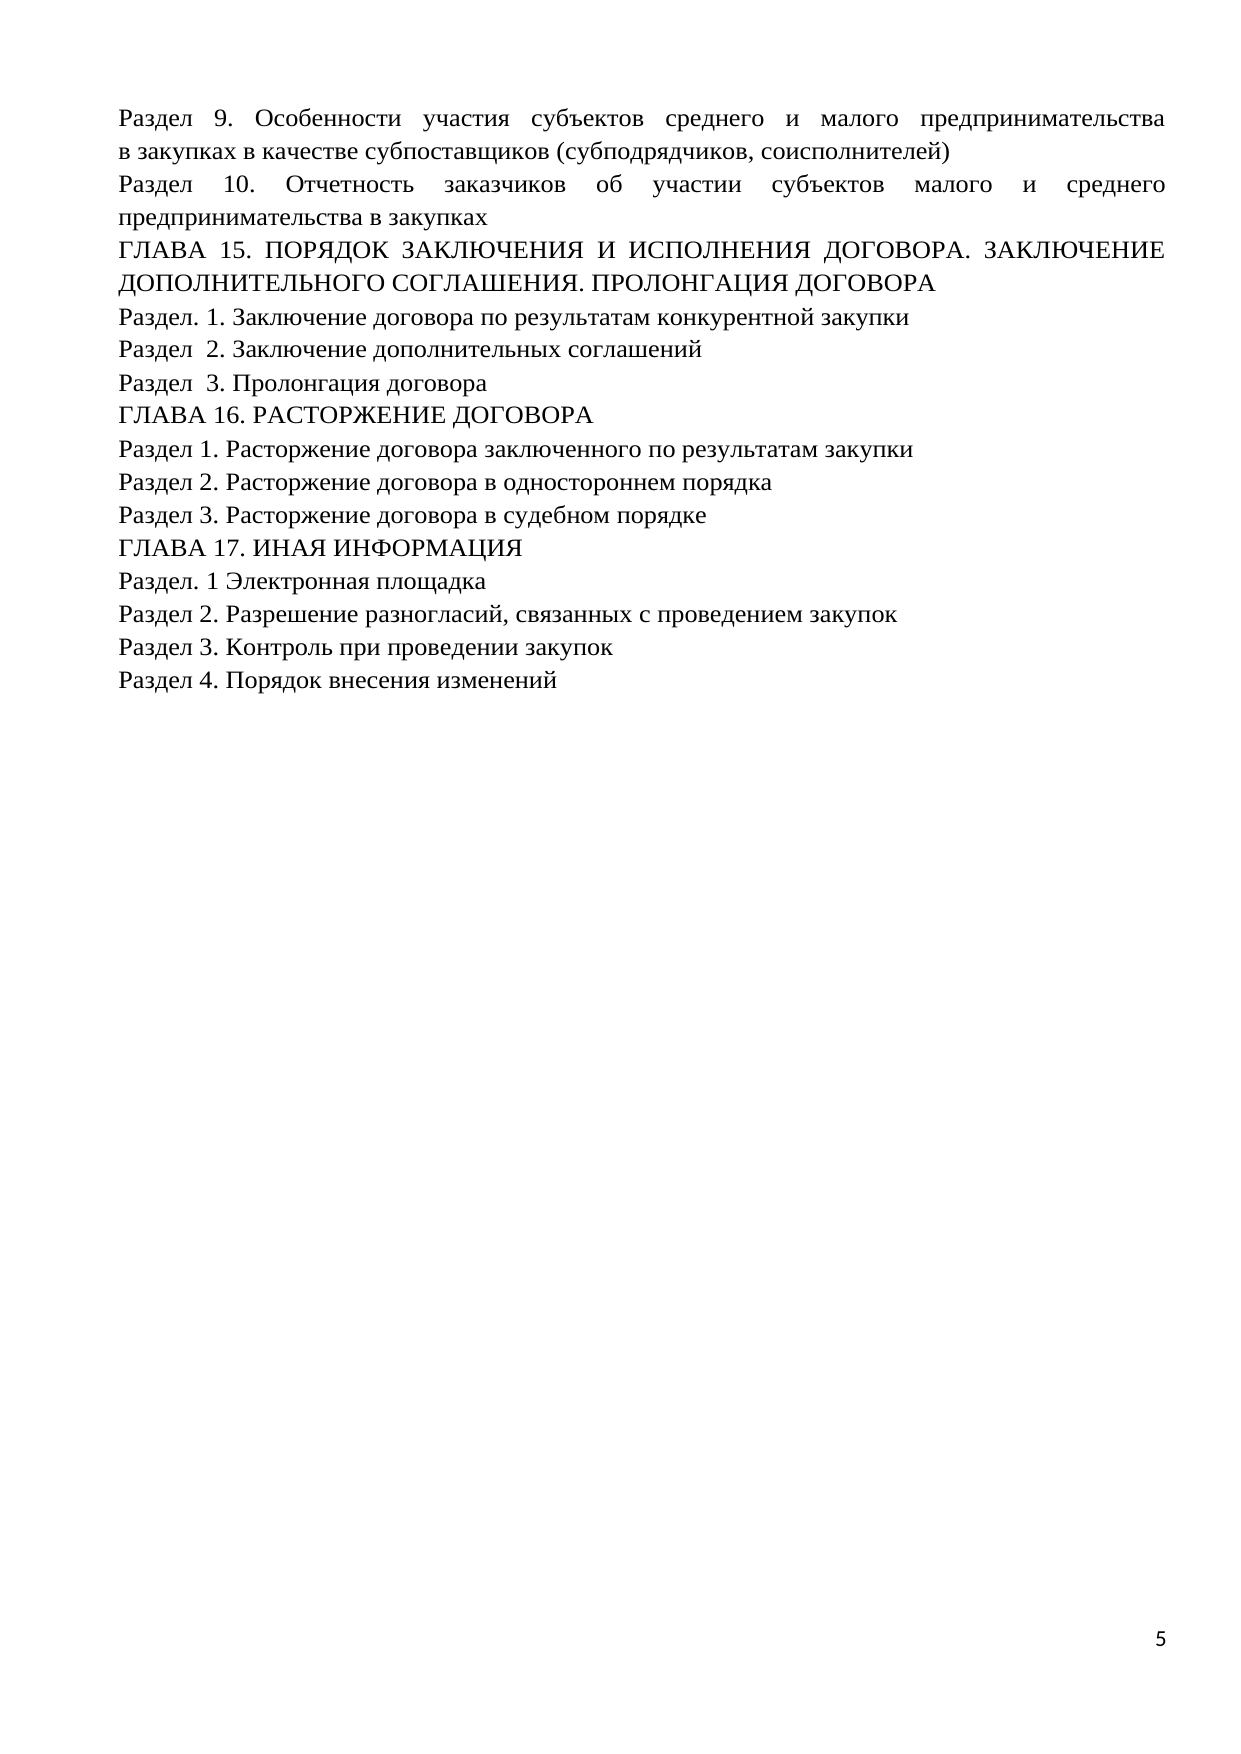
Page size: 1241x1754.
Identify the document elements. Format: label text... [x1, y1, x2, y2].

text Раздел 3. Контроль при проведении закупок [118, 632, 1167, 661]
text Раздел 3. Пролонгация договора [118, 368, 1167, 396]
text Раздел 9. Особенности участия субъектов среднего и малого предпринимательства в закупках в качестве субпоставщиков (субподрядчиков, соисполнителей) [118, 103, 1167, 165]
text ГЛАВА 17. ИНАЯ ИНФОРМАЦИЯ [118, 533, 1167, 561]
text Раздел 1. Расторжение договора заключенного по результатам закупки [118, 434, 1167, 462]
text ГЛАВА 16. РАСТОРЖЕНИЕ ДОГОВОРА [118, 401, 1167, 429]
text Раздел 2. Заключение дополнительных соглашений [118, 334, 1167, 363]
text Раздел 10. Отчетность заказчиков об участии субъектов малого и среднего предпринимательства в закупках [118, 169, 1167, 231]
text Раздел 4. Порядок внесения изменений [118, 665, 1167, 693]
text Раздел 3. Расторжение договора в судебном порядке [118, 500, 1167, 528]
text Раздел. 1 Электронная площадка [118, 566, 1167, 594]
text Раздел. 1. Заключение договора по результатам конкурентной закупки [118, 302, 1167, 330]
text Раздел 2. Разрешение разногласий, связанных с проведением закупок [118, 599, 1167, 627]
text Раздел 2. Расторжение договора в одностороннем порядка [118, 467, 1167, 495]
text ГЛАВА 15. ПОРЯДОК ЗАКЛЮЧЕНИЯ И ИСПОЛНЕНИЯ ДОГОВОРА. ЗАКЛЮЧЕНИЕ ДОПОЛНИТЕЛЬНОГО СОГЛАШЕНИЯ. ПРОЛОНГАЦИЯ ДОГОВОРА [118, 236, 1167, 297]
